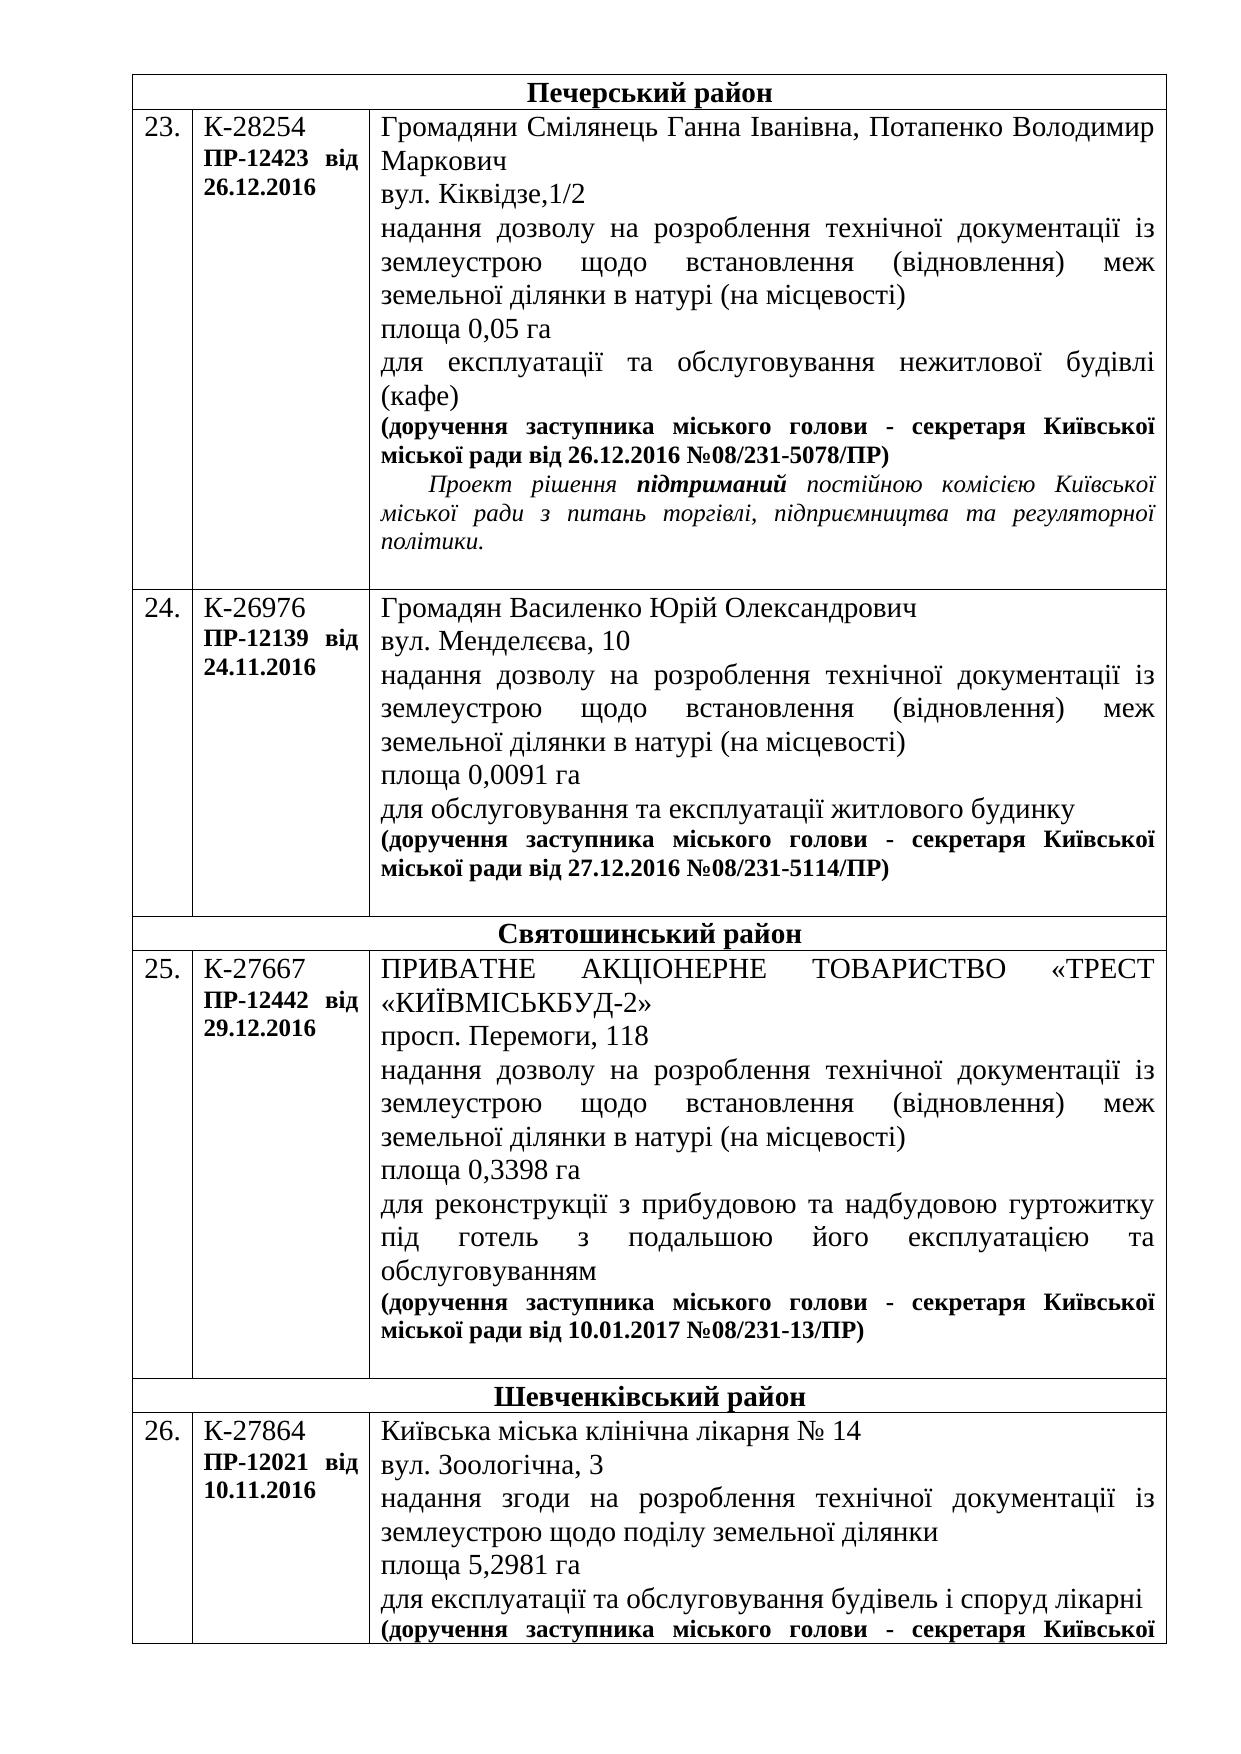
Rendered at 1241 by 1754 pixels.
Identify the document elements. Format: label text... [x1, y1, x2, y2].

table_cell ПРИВАТНЕ АКЦІОНЕРНЕ ТОВАРИСТВО «ТРЕСТ «КИЇВМІСЬКБУД-2» просп. Перемоги, 118 надання дозволу на розроблення технічної документації із землеустрою щодо встановлення (відновлення) меж земельної ділянки в натурі (на місцевості) площа 0,3398 га для реконструкції з прибудовою та надбудовою гуртожитку під готель з подальшою його експлуатацією та обслуговуванням (доручення заступника міського голови - секретаря Київської міської ради від 10.01.2017 №08/231-13/ПР) [370, 951, 1166, 1378]
table_cell [133, 1413, 192, 1643]
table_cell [370, 1413, 1166, 1643]
table_cell Шевченківський район [133, 1379, 1166, 1412]
table_cell [133, 590, 192, 916]
table_cell Громадян Василенко Юрій Олександрович вул. Менделєєва, 10 надання дозволу на розроблення технічної документації із землеустрою щодо встановлення (відновлення) меж земельної ділянки в натурі (на місцевості) площа 0,0091 га для обслуговування та експлуатації житлового будинку (доручення заступника міського голови - секретаря Київської міської ради від 27.12.2016 №08/231-5114/ПР) [370, 590, 1166, 916]
table_cell [133, 110, 192, 589]
table_cell К-26976 ПР-12139 від 24.11.2016 [193, 590, 369, 916]
table_cell Святошинський район [133, 917, 1166, 950]
table_cell К-28254 ПР-12423 від 26.12.2016 [193, 110, 369, 589]
table_cell К-27667 ПР-12442 від 29.12.2016 [193, 951, 369, 1378]
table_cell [193, 1413, 369, 1643]
table_cell Печерський район [133, 75, 1166, 108]
table_cell [133, 951, 192, 1378]
table_cell Громадяни Смілянець Ганна Іванівна, Потапенко Володимир Маркович вул. Кіквідзе,1/2 надання дозволу на розроблення технічної документації із землеустрою щодо встановлення (відновлення) меж земельної ділянки в натурі (на місцевості) площа 0,05 га для експлуатації та обслуговування нежитлової будівлі (кафе) (доручення заступника міського голови - секретаря Київської міської ради від 26.12.2016 №08/231-5078/ПР) Проект рішення підтриманий постійною комісією Київської міської ради з питань торгівлі, підприємництва та регуляторної політики. [370, 110, 1166, 589]
